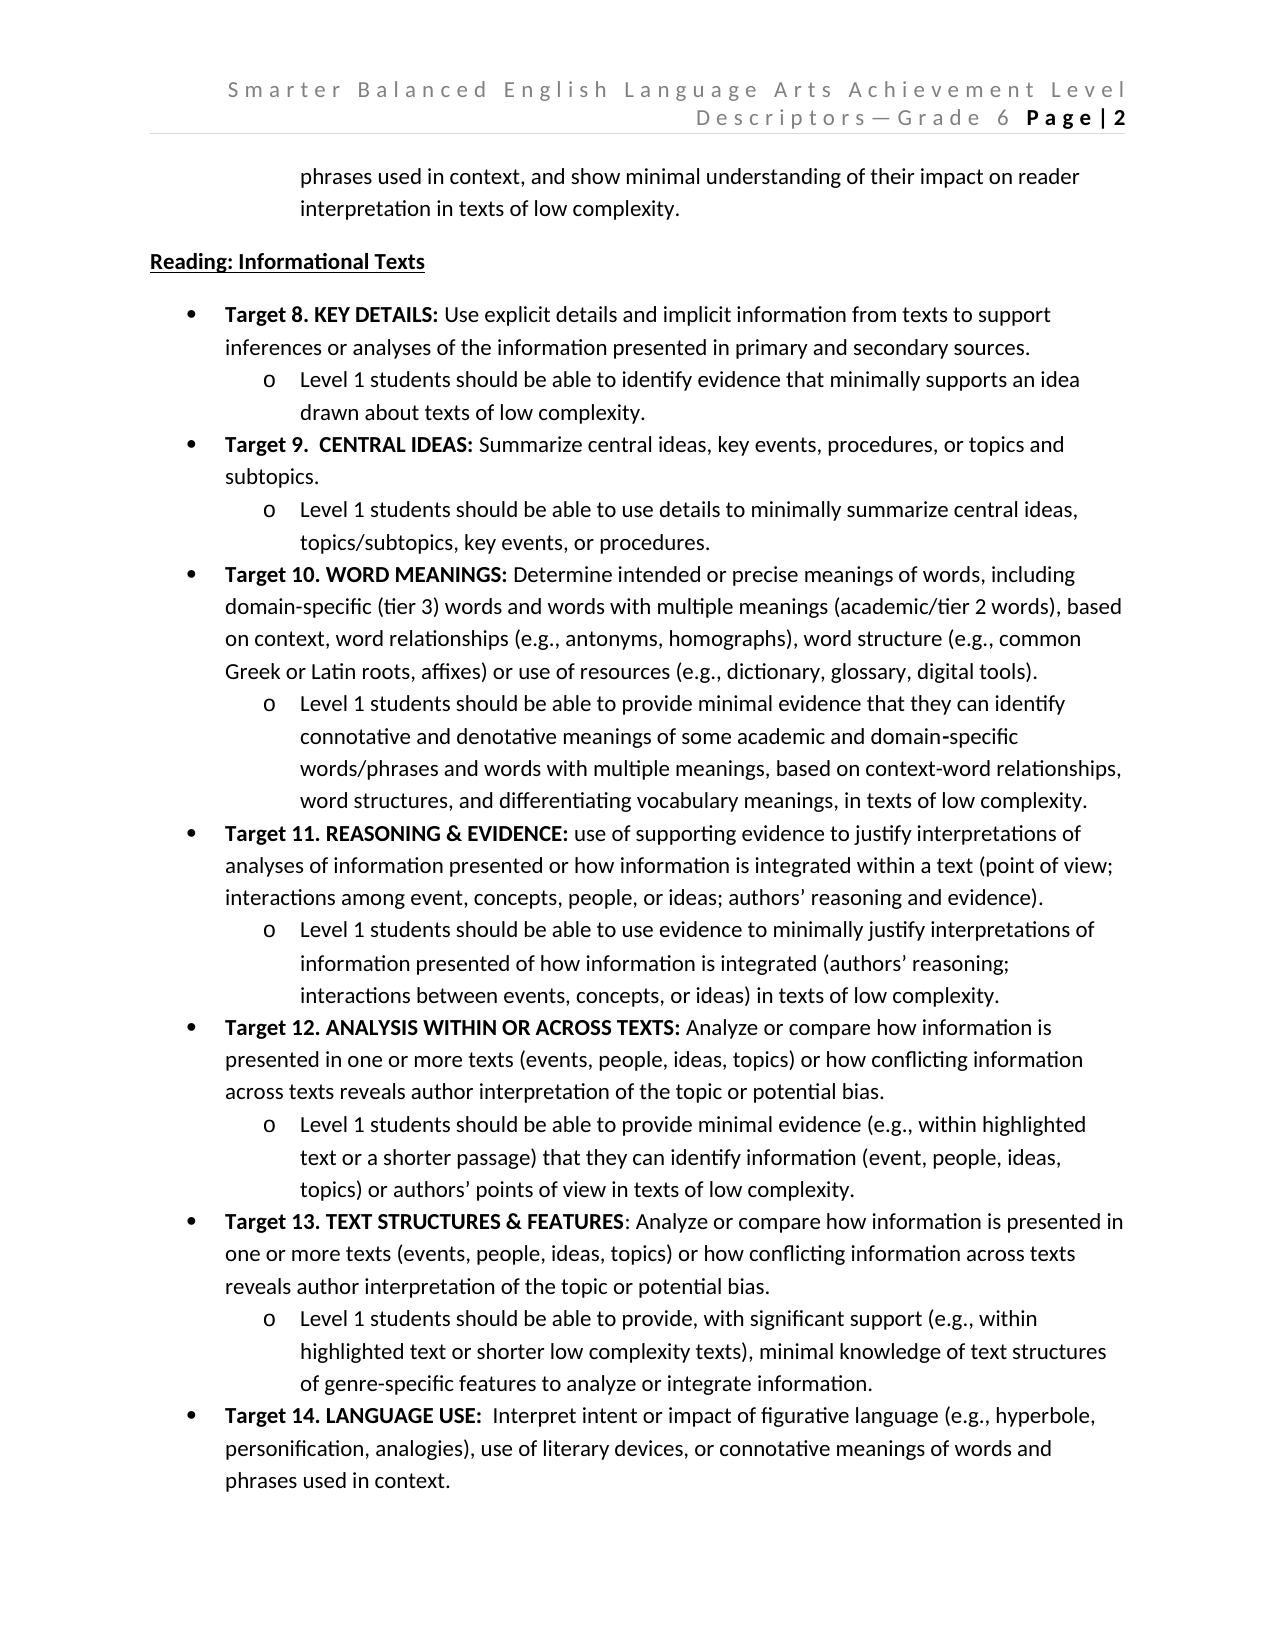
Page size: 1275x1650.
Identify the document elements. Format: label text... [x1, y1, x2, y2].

list Target 9. CENTRAL IDEAS: Summarize central ideas, key events, procedures, or topics and subtopics. [187, 430, 1125, 491]
list Target 13. TEXT STRUCTURES & FEATURES: Analyze or compare how information is presented in one or more texts (events, people, ideas, topics) or how conflicting information across texts reveals author interpretation of the topic or potential bias. [187, 1207, 1125, 1300]
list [262, 162, 1125, 222]
list Target 10. WORD MEANINGS: Determine intended or precise meanings of words, including domain-specific (tier 3) words and words with multiple meanings (academic/tier 2 words), based on context, word relationships (e.g., antonyms, homographs), word structure (e.g., common Greek or Latin roots, affixes) or use of resources (e.g., dictionary, glossary, digital tools). [187, 560, 1125, 685]
list Level 1 students should be able to provide, with significant support (e.g., within highlighted text or shorter low complexity texts), minimal knowledge of text structures of genre-specific features to analyze or integrate information. [262, 1304, 1125, 1397]
list Target 14. LANGUAGE USE: Interpret intent or impact of figurative language (e.g., hyperbole, personification, analogies), use of literary devices, or connotative meanings of words and phrases used in context. [187, 1402, 1125, 1494]
list Level 1 students should be able to identify evidence that minimally supports an idea drawn about texts of low complexity. [262, 365, 1125, 426]
list Level 1 students should be able to use details to minimally summarize central ideas, topics/subtopics, key events, or procedures. [262, 495, 1125, 556]
text Reading: Informational Texts [150, 247, 1125, 275]
list Level 1 students should be able to provide minimal evidence (e.g., within highlighted text or a shorter passage) that they can identify information (event, people, ideas, topics) or authors’ points of view in texts of low complexity. [262, 1110, 1125, 1203]
list Level 1 students should be able to use evidence to minimally justify interpretations of information presented of how information is integrated (authors’ reasoning; interactions between events, concepts, or ideas) in texts of low complexity. [262, 915, 1125, 1009]
list Target 11. REASONING & EVIDENCE: use of supporting evidence to justify interpretations of analyses of information presented or how information is integrated within a text (point of view; interactions among event, concepts, people, or ideas; authors’ reasoning and evidence). [187, 819, 1125, 911]
list Target 12. ANALYSIS WITHIN OR ACROSS TEXTS: Analyze or compare how information is presented in one or more texts (events, people, ideas, topics) or how conflicting information across texts reveals author interpretation of the topic or potential bias. [187, 1013, 1125, 1106]
list Level 1 students should be able to provide minimal evidence that they can identify connotative and denotative meanings of some academic and domain-specific words/phrases and words with multiple meanings, based on context-word relationships, word structures, and differentiating vocabulary meanings, in texts of low complexity. [262, 689, 1125, 815]
list Target 8. KEY DETAILS: Use explicit details and implicit information from texts to support inferences or analyses of the information presented in primary and secondary sources. [187, 300, 1125, 361]
